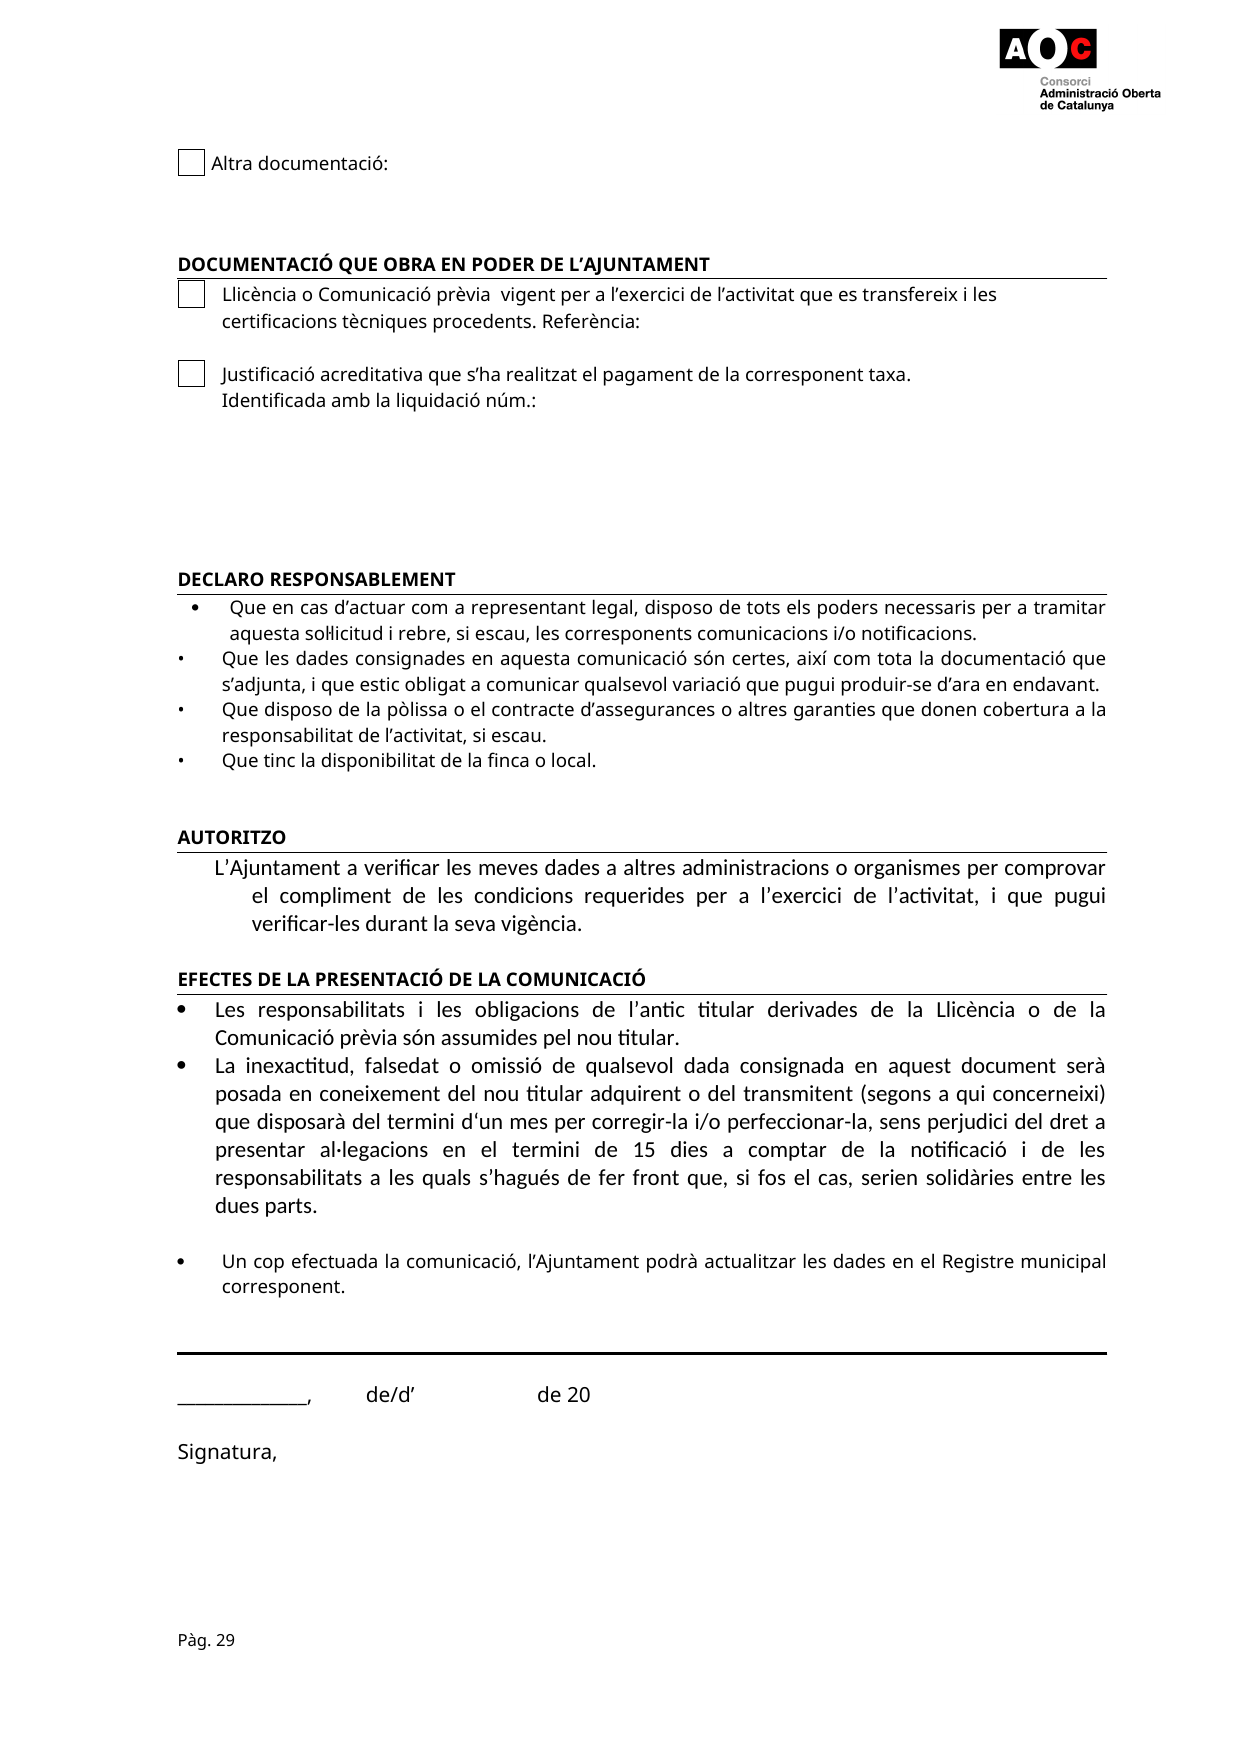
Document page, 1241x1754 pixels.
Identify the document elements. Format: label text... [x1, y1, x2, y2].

title ______________, de/d’ de 20 [177, 1380, 1107, 1408]
list Les responsabilitats i les obligacions de l’antic titular derivades de la Llicència o de la Comunicació prèvia són assumides pel nou titular. [177, 995, 1107, 1051]
title • Que les dades consignades en aquesta comunicació són certes, així com tota la documentació que s’adjunta, i que estic obligat a comunicar qualsevol variació que pugui produir-se d’ara en endavant. [177, 646, 1107, 697]
list Un cop efectuada la comunicació, l’Ajuntament podrà actualitzar les dades en el Registre municipal corresponent. [177, 1248, 1107, 1299]
title DECLARO RESPONSABLEMENT [177, 566, 1107, 594]
title Signatura, [177, 1437, 1107, 1465]
title AUTORITZO [177, 824, 1107, 852]
title • Que disposo de la pòlissa o el contracte d’assegurances o altres garanties que donen cobertura a la responsabilitat de l’activitat, si escau. [177, 697, 1107, 748]
list La inexactitud, falsedat o omissió de qualsevol dada consignada en aquest document serà posada en coneixement del nou titular adquirent o del transmitent (segons a qui concerneixi) que disposarà del termini d‘un mes per corregir-la i/o perfeccionar-la, sens perjudici del dret a presentar al·legacions en el termini de 15 dies a comptar de la notificació i de les responsabilitats a les quals s’hagués de fer front que, si fos el cas, serien solidàries entre les dues parts. [177, 1051, 1107, 1219]
picture [995, 24, 1166, 115]
text L’Ajuntament a verificar les meves dades a altres administracions o organismes per comprovar el compliment de les condicions requerides per a l’exercici de l’activitat, i que pugui verificar-les durant la seva vigència. [214, 853, 1107, 937]
title Que en cas d’actuar com a representant legal, disposo de tots els poders necessaris per a tramitar aquesta sol·licitud i rebre, si escau, les corresponents comunicacions i/o notificacions. [192, 595, 1107, 646]
title EFECTES DE LA PRESENTACIÓ DE LA COMUNICACIÓ [177, 966, 1107, 994]
title Identificada amb la liquidació núm.: [177, 387, 1107, 413]
title Altra documentació: [177, 148, 1107, 238]
title • Que tinc la disponibilitat de la finca o local. [177, 748, 1107, 773]
title Llicència o Comunicació prèvia vigent per a l’exercici de l’activitat que es transfereix i les certificacions tècniques procedents. Referència: [177, 279, 1107, 333]
title DOCUMENTACIÓ QUE OBRA EN PODER DE L’AJUNTAMENT [177, 251, 1107, 278]
title Justificació acreditativa que s’ha realitzat el pagament de la corresponent taxa. [177, 359, 1107, 387]
